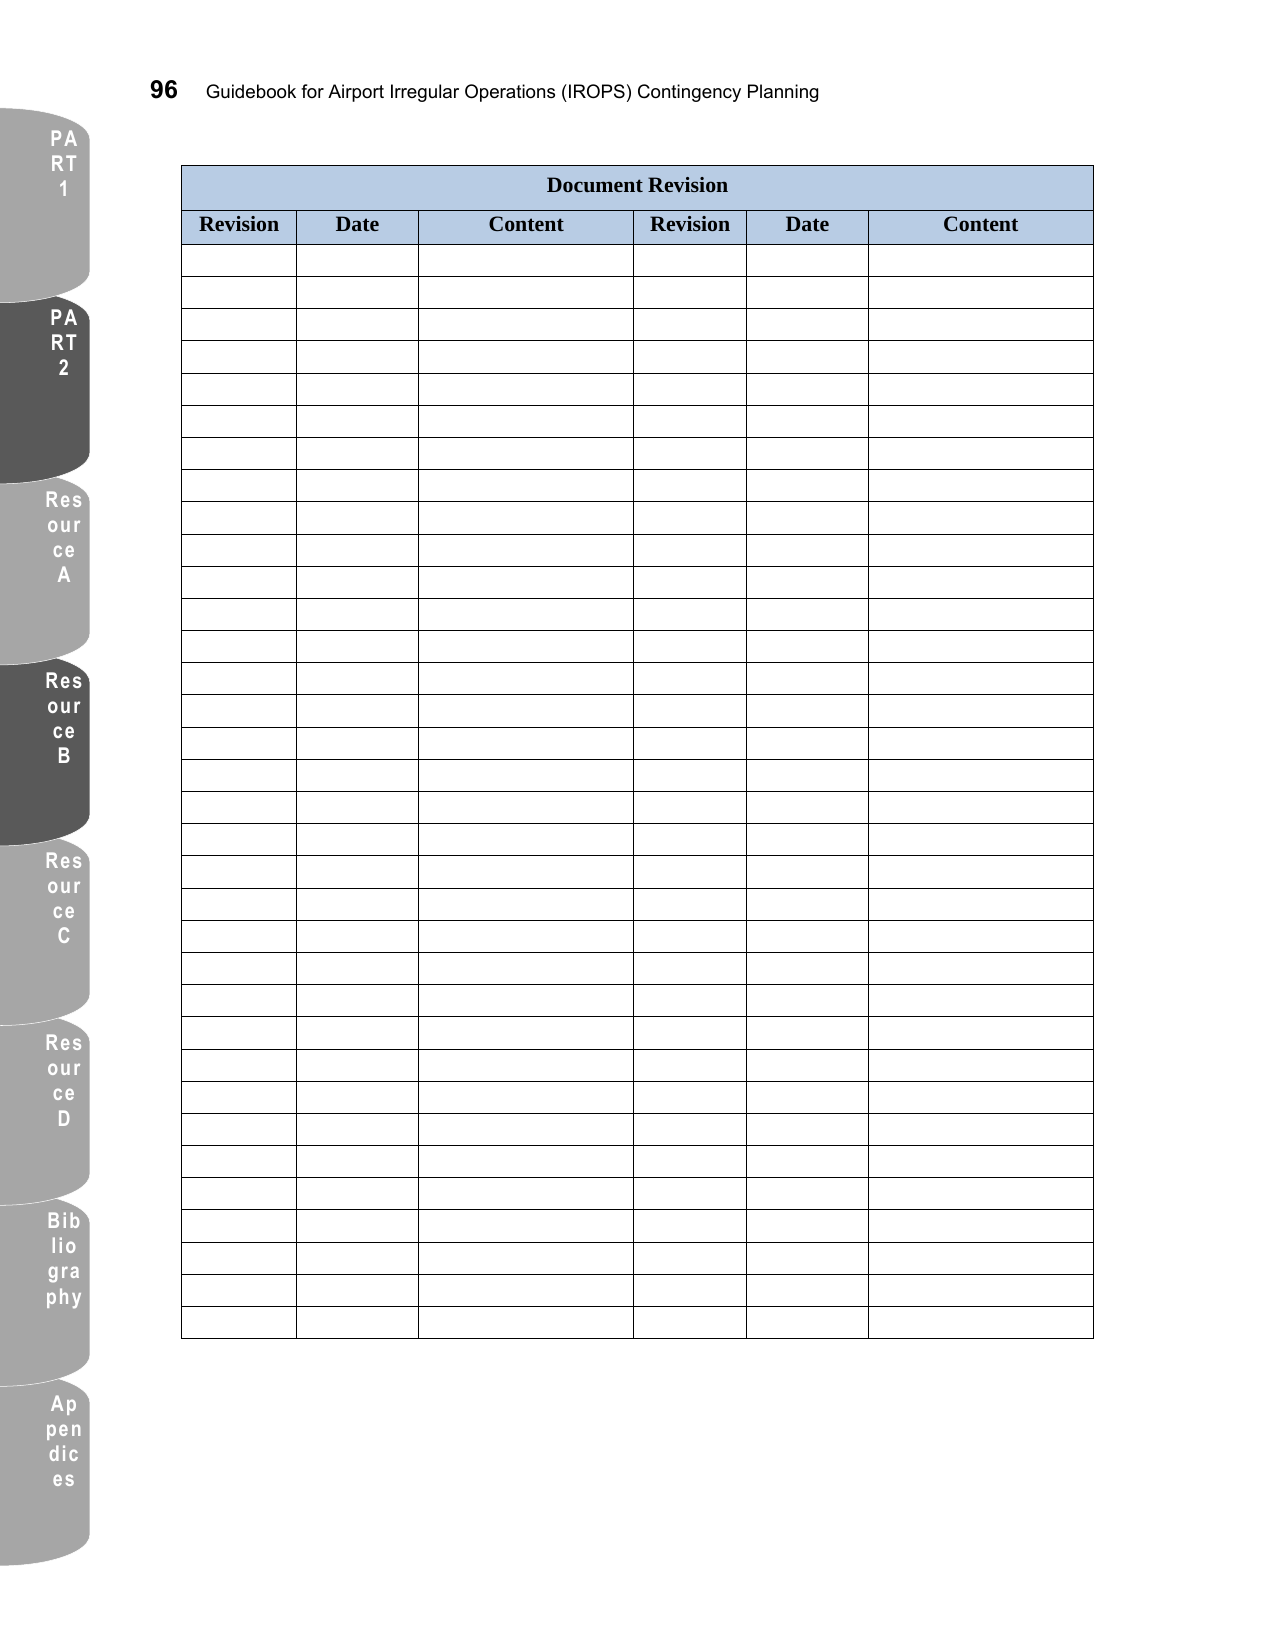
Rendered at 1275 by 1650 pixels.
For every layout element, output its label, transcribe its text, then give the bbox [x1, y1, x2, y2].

table_cell [419, 470, 633, 501]
table_cell [634, 889, 746, 920]
table_cell [747, 567, 868, 598]
table_cell [869, 792, 1093, 823]
table_cell [182, 663, 296, 694]
table_cell [634, 1146, 746, 1177]
table_cell [747, 1082, 868, 1113]
table_cell [297, 567, 418, 598]
table_cell [747, 245, 868, 276]
table_cell [182, 599, 296, 630]
table_cell [634, 502, 746, 533]
table_cell [747, 406, 868, 437]
table_cell [182, 245, 296, 276]
table_cell [634, 245, 746, 276]
table_cell [297, 856, 418, 887]
table_cell [297, 1050, 418, 1081]
table_cell [869, 695, 1093, 727]
table_cell [182, 824, 296, 855]
table_cell [747, 663, 868, 694]
table_cell [182, 374, 296, 405]
table_cell [419, 341, 633, 372]
table_cell [634, 1243, 746, 1274]
table_cell [419, 856, 633, 887]
table_cell [869, 567, 1093, 598]
table_cell [182, 921, 296, 952]
table_cell [419, 792, 633, 823]
table_cell [869, 374, 1093, 405]
table_cell [182, 1146, 296, 1177]
table_cell [182, 502, 296, 533]
table_cell [869, 309, 1093, 340]
table_cell [869, 277, 1093, 308]
table_cell [634, 856, 746, 887]
table_cell [419, 567, 633, 598]
table_cell [634, 438, 746, 469]
table_cell [869, 985, 1093, 1016]
table_cell [182, 792, 296, 823]
table_cell [747, 599, 868, 630]
table_cell Revision [182, 211, 296, 244]
table_cell [869, 663, 1093, 694]
table_cell [747, 1275, 868, 1306]
table_cell [747, 309, 868, 340]
table_cell [634, 277, 746, 308]
table_cell [182, 985, 296, 1016]
table_cell [747, 921, 868, 952]
table_cell [182, 760, 296, 791]
table_cell [297, 470, 418, 501]
table_cell [182, 1243, 296, 1274]
table_cell [869, 1275, 1093, 1306]
table_cell [634, 695, 746, 727]
table_cell [869, 245, 1093, 276]
table_cell [747, 438, 868, 469]
table_cell [634, 1082, 746, 1113]
table_cell [869, 889, 1093, 920]
table_cell [747, 535, 868, 566]
table_cell [419, 1017, 633, 1048]
table_cell [419, 1243, 633, 1274]
table_cell [747, 1178, 868, 1209]
table_cell [747, 889, 868, 920]
table_cell [297, 953, 418, 984]
table_cell [419, 1114, 633, 1145]
table_cell [747, 856, 868, 887]
table_cell [869, 535, 1093, 566]
table_cell [869, 502, 1093, 533]
table_cell [182, 953, 296, 984]
table_cell [747, 341, 868, 372]
table_cell [747, 631, 868, 662]
table_cell [869, 953, 1093, 984]
table_cell [869, 824, 1093, 855]
table_cell Content [869, 211, 1093, 244]
table_cell [869, 856, 1093, 887]
table_cell [869, 631, 1093, 662]
table_cell [297, 760, 418, 791]
table_cell [419, 277, 633, 308]
table_cell [419, 1050, 633, 1081]
table_cell [869, 1307, 1093, 1338]
table_cell [747, 1114, 868, 1145]
table_cell [869, 1017, 1093, 1048]
table_cell [634, 953, 746, 984]
table_cell [634, 406, 746, 437]
table_cell [419, 985, 633, 1016]
table_cell [419, 728, 633, 759]
table_cell [182, 1050, 296, 1081]
table_cell [419, 245, 633, 276]
table_cell [869, 438, 1093, 469]
table_cell [419, 1275, 633, 1306]
table_cell [419, 438, 633, 469]
table_cell [297, 728, 418, 759]
table_cell [869, 341, 1093, 372]
table_cell [297, 341, 418, 372]
table_cell [297, 792, 418, 823]
table_header Document Revision [182, 166, 1093, 210]
table_cell [419, 695, 633, 727]
table_cell [419, 1146, 633, 1177]
table_cell [747, 760, 868, 791]
table_cell [869, 1178, 1093, 1209]
table_cell [419, 824, 633, 855]
table_cell [634, 921, 746, 952]
table_cell [869, 470, 1093, 501]
table_cell [182, 1114, 296, 1145]
table_cell [297, 631, 418, 662]
table_cell [634, 470, 746, 501]
table_cell [634, 374, 746, 405]
table_cell [419, 309, 633, 340]
table_cell [182, 728, 296, 759]
table_cell [634, 567, 746, 598]
table_cell [869, 599, 1093, 630]
table_cell [297, 374, 418, 405]
table_cell [182, 1275, 296, 1306]
table_cell [297, 1082, 418, 1113]
table_cell [182, 631, 296, 662]
table_cell [182, 695, 296, 727]
table_cell [747, 470, 868, 501]
table_cell [869, 1210, 1093, 1242]
table_cell [747, 695, 868, 727]
table_cell [747, 824, 868, 855]
table_cell [747, 277, 868, 308]
table_cell [419, 1210, 633, 1242]
table_cell [297, 695, 418, 727]
table_cell [182, 309, 296, 340]
table_cell [297, 663, 418, 694]
table_cell [182, 889, 296, 920]
table_cell [297, 1243, 418, 1274]
table_cell [297, 245, 418, 276]
table_cell [182, 406, 296, 437]
table_cell [297, 1307, 418, 1338]
table_cell [297, 1146, 418, 1177]
table_cell [419, 535, 633, 566]
table_cell [634, 599, 746, 630]
table_cell [634, 663, 746, 694]
table_cell [634, 1178, 746, 1209]
table_cell [869, 1243, 1093, 1274]
table_cell [747, 374, 868, 405]
table_cell [634, 1275, 746, 1306]
table_cell [297, 438, 418, 469]
table_cell [747, 792, 868, 823]
table_cell [747, 1050, 868, 1081]
table_cell [869, 760, 1093, 791]
table_cell [297, 309, 418, 340]
table_cell [869, 1146, 1093, 1177]
table_cell [297, 599, 418, 630]
table_cell [182, 1017, 296, 1048]
table_cell [869, 1114, 1093, 1145]
table_cell [297, 985, 418, 1016]
table_cell [747, 728, 868, 759]
table_cell [419, 921, 633, 952]
table_cell [419, 502, 633, 533]
table_cell [634, 985, 746, 1016]
table_cell [747, 1146, 868, 1177]
table_cell [182, 535, 296, 566]
table_cell [419, 1307, 633, 1338]
table_cell [297, 889, 418, 920]
table_cell [182, 438, 296, 469]
table_cell [747, 1210, 868, 1242]
table_cell [869, 921, 1093, 952]
table_cell [634, 309, 746, 340]
table_cell [747, 953, 868, 984]
table_cell [634, 1017, 746, 1048]
table_cell [419, 760, 633, 791]
table_cell [869, 1082, 1093, 1113]
table_cell [182, 341, 296, 372]
table_cell [182, 1082, 296, 1113]
table_cell Date [297, 211, 418, 244]
table_cell [297, 1178, 418, 1209]
table_cell [182, 277, 296, 308]
table_cell [634, 1210, 746, 1242]
table_cell [747, 1017, 868, 1048]
table_cell [419, 374, 633, 405]
table_cell [297, 921, 418, 952]
table_cell [634, 1114, 746, 1145]
table_cell [297, 535, 418, 566]
table_cell [419, 1178, 633, 1209]
table_cell [419, 953, 633, 984]
table_cell [182, 1210, 296, 1242]
table_cell [419, 1082, 633, 1113]
table_cell [747, 1243, 868, 1274]
table_cell [747, 1307, 868, 1338]
table_cell [182, 1307, 296, 1338]
table_cell [297, 1275, 418, 1306]
table_cell [297, 502, 418, 533]
table_cell [297, 406, 418, 437]
table_cell [634, 1050, 746, 1081]
table_cell [297, 1210, 418, 1242]
table_cell [419, 889, 633, 920]
table_cell [182, 856, 296, 887]
table_cell [182, 470, 296, 501]
table_cell [634, 728, 746, 759]
table_cell [419, 663, 633, 694]
table_cell [634, 760, 746, 791]
table_cell [419, 599, 633, 630]
table_cell [297, 1017, 418, 1048]
table_cell [634, 631, 746, 662]
table_cell [419, 631, 633, 662]
table_cell [634, 824, 746, 855]
table_cell Date [747, 211, 868, 244]
table_cell [869, 1050, 1093, 1081]
table_cell [747, 985, 868, 1016]
table_cell Revision [634, 211, 746, 244]
table_cell [869, 406, 1093, 437]
table_cell [634, 341, 746, 372]
table_cell [634, 535, 746, 566]
table_cell [297, 1114, 418, 1145]
table_cell [747, 502, 868, 533]
table_cell [634, 792, 746, 823]
table_cell [869, 728, 1093, 759]
table_cell Content [419, 211, 633, 244]
table_cell [182, 1178, 296, 1209]
table_cell [297, 824, 418, 855]
table_cell [297, 277, 418, 308]
table_cell [419, 406, 633, 437]
table_cell [634, 1307, 746, 1338]
table_cell [182, 567, 296, 598]
